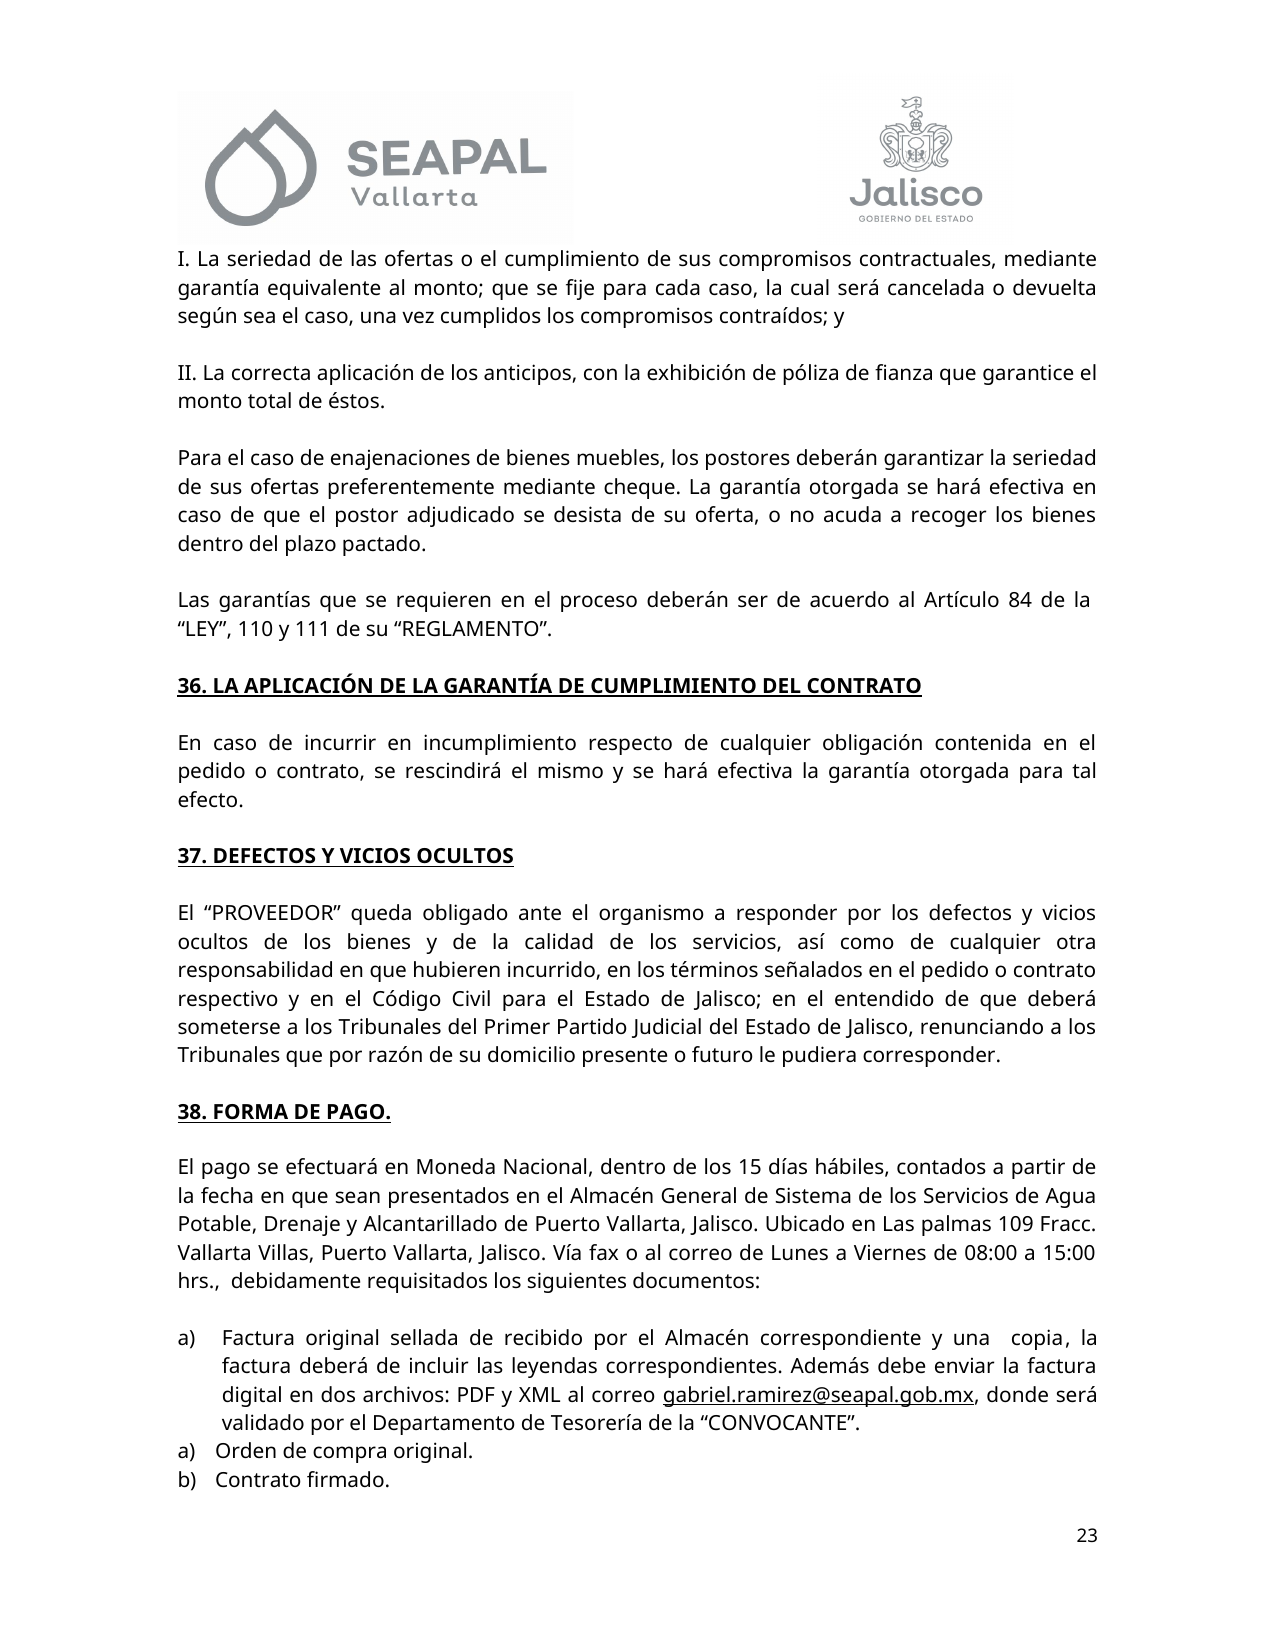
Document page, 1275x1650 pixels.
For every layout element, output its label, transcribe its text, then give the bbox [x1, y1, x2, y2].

text 37. DEFECTOS Y VICIOS OCULTOS [177, 842, 1098, 870]
list Contrato firmado. [177, 1465, 1098, 1493]
text 38. FORMA DE PAGO. [177, 1097, 1098, 1126]
list Orden de compra original. [177, 1437, 1098, 1465]
text Las garantías que se requieren en el proceso deberán ser de acuerdo al Artículo 84 de la “LEY”, 110 y 111 de su “REGLAMENTO”. [177, 586, 1093, 642]
text II. La correcta aplicación de los anticipos, con la exhibición de póliza de fianza que garantice el monto total de éstos. [177, 358, 1098, 415]
text En caso de incurrir en incumplimiento respecto de cualquier obligación contenida en el pedido o contrato, se rescindirá el mismo y se hará efectiva la garantía otorgada para tal efecto. [177, 728, 1098, 813]
text El pago se efectuará en Moneda Nacional, dentro de los 15 días hábiles, contados a partir de la fecha en que sean presentados en el Almacén General de Sistema de los Servicios de Agua Potable, Drenaje y Alcantarillado de Puerto Vallarta, Jalisco. Ubicado en Las palmas 109 Fracc. Vallarta Villas, Puerto Vallarta, Jalisco. Vía fax o al correo de Lunes a Viernes de 08:00 a 15:00 hrs., debidamente requisitados los siguientes documentos: [177, 1152, 1098, 1294]
list Factura original sellada de recibido por el Almacén correspondiente y una copia, la factura deberá de incluir las leyendas correspondientes. Además debe enviar la factura digital en dos archivos: PDF y XML al correo gabriel.ramirez@seapal.gob.mx, donde será validado por el Departamento de Tesorería de la “CONVOCANTE”. [177, 1323, 1098, 1437]
subtitle El “PROVEEDOR” queda obligado ante el organismo a responder por los defectos y vicios ocultos de los bienes y de la calidad de los servicios, así como de cualquier otra responsabilidad en que hubieren incurrido, en los términos señalados en el pedido o contrato respectivo y en el Código Civil para el Estado de Jalisco; en el entendido de que deberá someterse a los Tribunales del Primer Partido Judicial del Estado de Jalisco, renunciando a los Tribunales que por razón de su domicilio presente o futuro le pudiera corresponder. [177, 898, 1098, 1069]
picture [177, 91, 574, 245]
text I. La seriedad de las ofertas o el cumplimiento de sus compromisos contractuales, mediante garantía equivalente al monto; que se fije para cada caso, la cual será cancelada o devuelta según sea el caso, una vez cumplidos los compromisos contraídos; y [177, 244, 1098, 330]
text Para el caso de enajenaciones de bienes muebles, los postores deberán garantizar la seriedad de sus ofertas preferentemente mediante cheque. La garantía otorgada se hará efectiva en caso de que el postor adjudicado se desista de su oferta, o no acuda a recoger los bienes dentro del plazo pactado. [177, 443, 1098, 557]
picture [817, 73, 1015, 245]
text 36. LA APLICACIÓN DE LA GARANTÍA DE CUMPLIMIENTO DEL CONTRATO [177, 671, 1098, 699]
